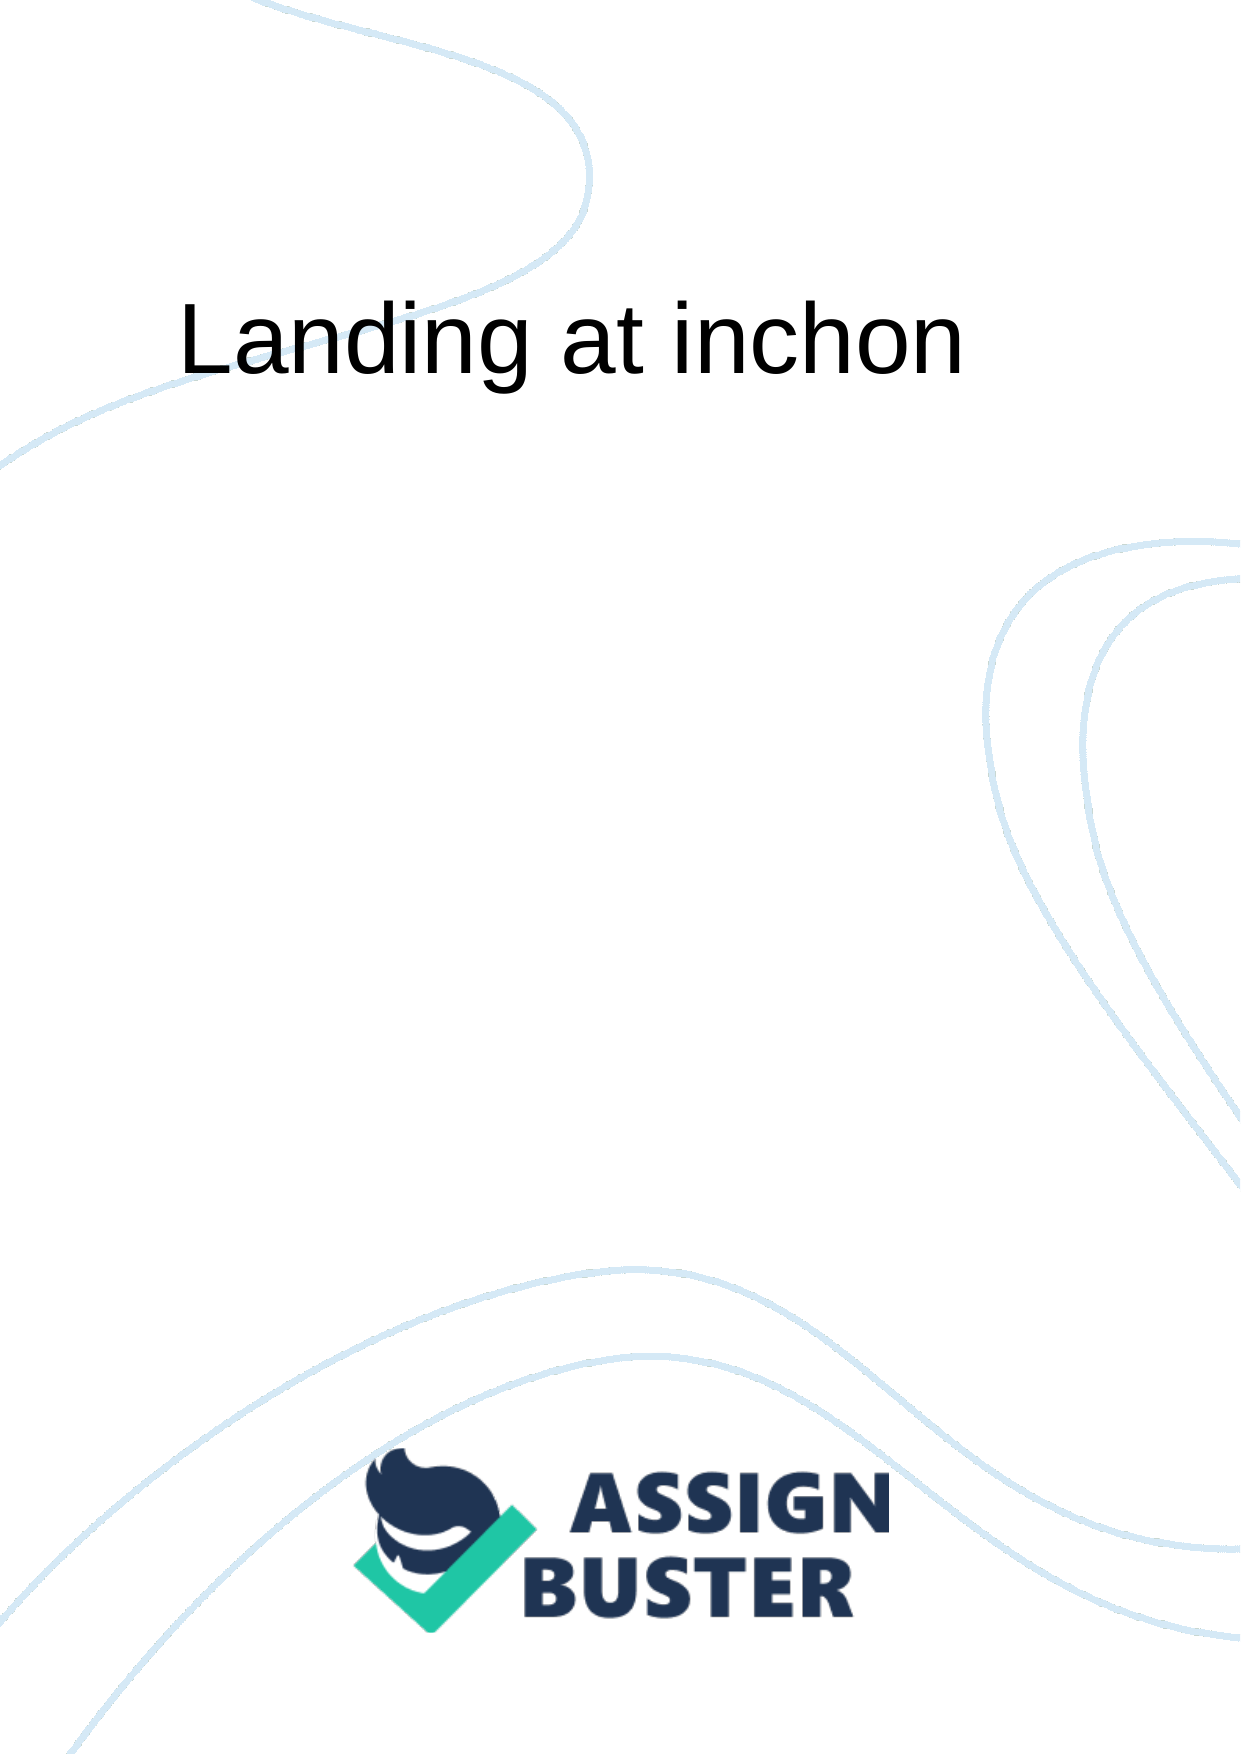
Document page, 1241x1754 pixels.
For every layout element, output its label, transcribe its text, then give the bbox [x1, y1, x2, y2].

picture [0, 0, 1241, 1754]
subtitle Landing at inchon [177, 279, 1152, 394]
